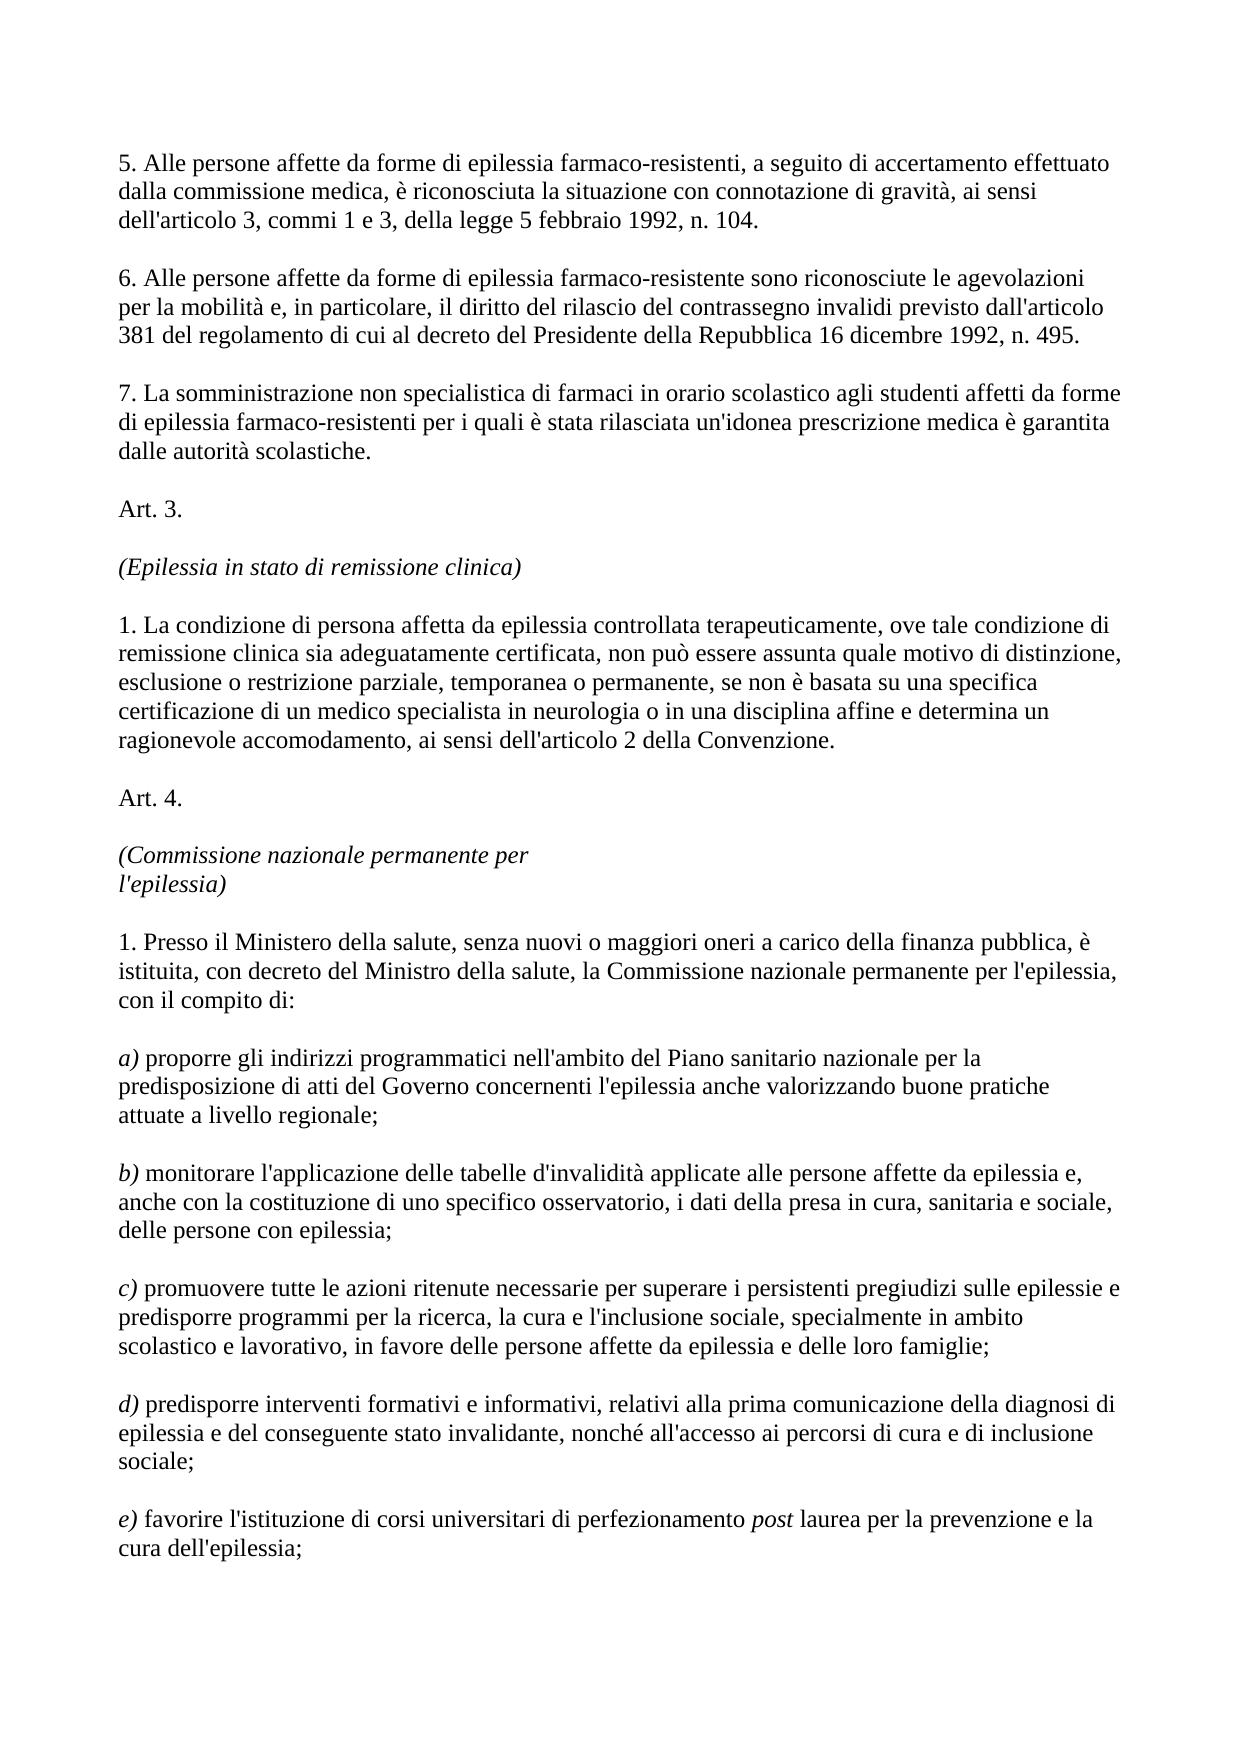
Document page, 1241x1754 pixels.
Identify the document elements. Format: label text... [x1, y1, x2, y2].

text e) favorire l'istituzione di corsi universitari di perfezionamento post laurea per la prevenzione e la cura dell'epilessia; [118, 1504, 1122, 1562]
text 1. La condizione di persona affetta da epilessia controllata terapeuticamente, ove tale condizione di remissione clinica sia adeguatamente certificata, non può essere assunta quale motivo di distinzione, esclusione o restrizione parziale, temporanea o permanente, se non è basata su una specifica certificazione di un medico specialista in neurologia o in una disciplina affine e determina un ragionevole accomodamento, ai sensi dell'articolo 2 della Convenzione. [118, 610, 1122, 753]
text b) monitorare l'applicazione delle tabelle d'invalidità applicate alle persone affette da epilessia e, anche con la costituzione di uno specifico osservatorio, i dati della presa in cura, sanitaria e sociale, delle persone con epilessia; [118, 1158, 1122, 1244]
text 7. La somministrazione non specialistica di farmaci in orario scolastico agli studenti affetti da forme di epilessia farmaco-resistenti per i quali è stata rilasciata un'idonea prescrizione medica è garantita dalle autorità scolastiche. [118, 378, 1122, 465]
text Art. 3. [118, 494, 1122, 523]
text (Commissione nazionale permanente per l'epilessia) [118, 841, 1122, 898]
text a) proporre gli indirizzi programmatici nell'ambito del Piano sanitario nazionale per la predisposizione di atti del Governo concernenti l'epilessia anche valorizzando buone pratiche attuate a livello regionale; [118, 1043, 1122, 1129]
text d) predisporre interventi formativi e informativi, relativi alla prima comunicazione della diagnosi di epilessia e del conseguente stato invalidante, nonché all'accesso ai percorsi di cura e di inclusione sociale; [118, 1389, 1122, 1475]
text 5. Alle persone affette da forme di epilessia farmaco-resistenti, a seguito di accertamento effettuato dalla commissione medica, è riconosciuta la situazione con connotazione di gravità, ai sensi dell'articolo 3, commi 1 e 3, della legge 5 febbraio 1992, n. 104. [118, 148, 1122, 234]
text Art. 4. [118, 783, 1122, 811]
text (Epilessia in stato di remissione clinica) [118, 552, 1122, 581]
text c) promuovere tutte le azioni ritenute necessarie per superare i persistenti pregiudizi sulle epilessie e predisporre programmi per la ricerca, la cura e l'inclusione sociale, specialmente in ambito scolastico e lavorativo, in favore delle persone affette da epilessia e delle loro famiglie; [118, 1273, 1122, 1360]
text 1. Presso il Ministero della salute, senza nuovi o maggiori oneri a carico della finanza pubblica, è istituita, con decreto del Ministro della salute, la Commissione nazionale permanente per l'epilessia, con il compito di: [118, 927, 1122, 1013]
text 6. Alle persone affette da forme di epilessia farmaco-resistente sono riconosciute le agevolazioni per la mobilità e, in particolare, il diritto del rilascio del contrassegno invalidi previsto dall'articolo 381 del regolamento di cui al decreto del Presidente della Repubblica 16 dicembre 1992, n. 495. [118, 263, 1122, 349]
